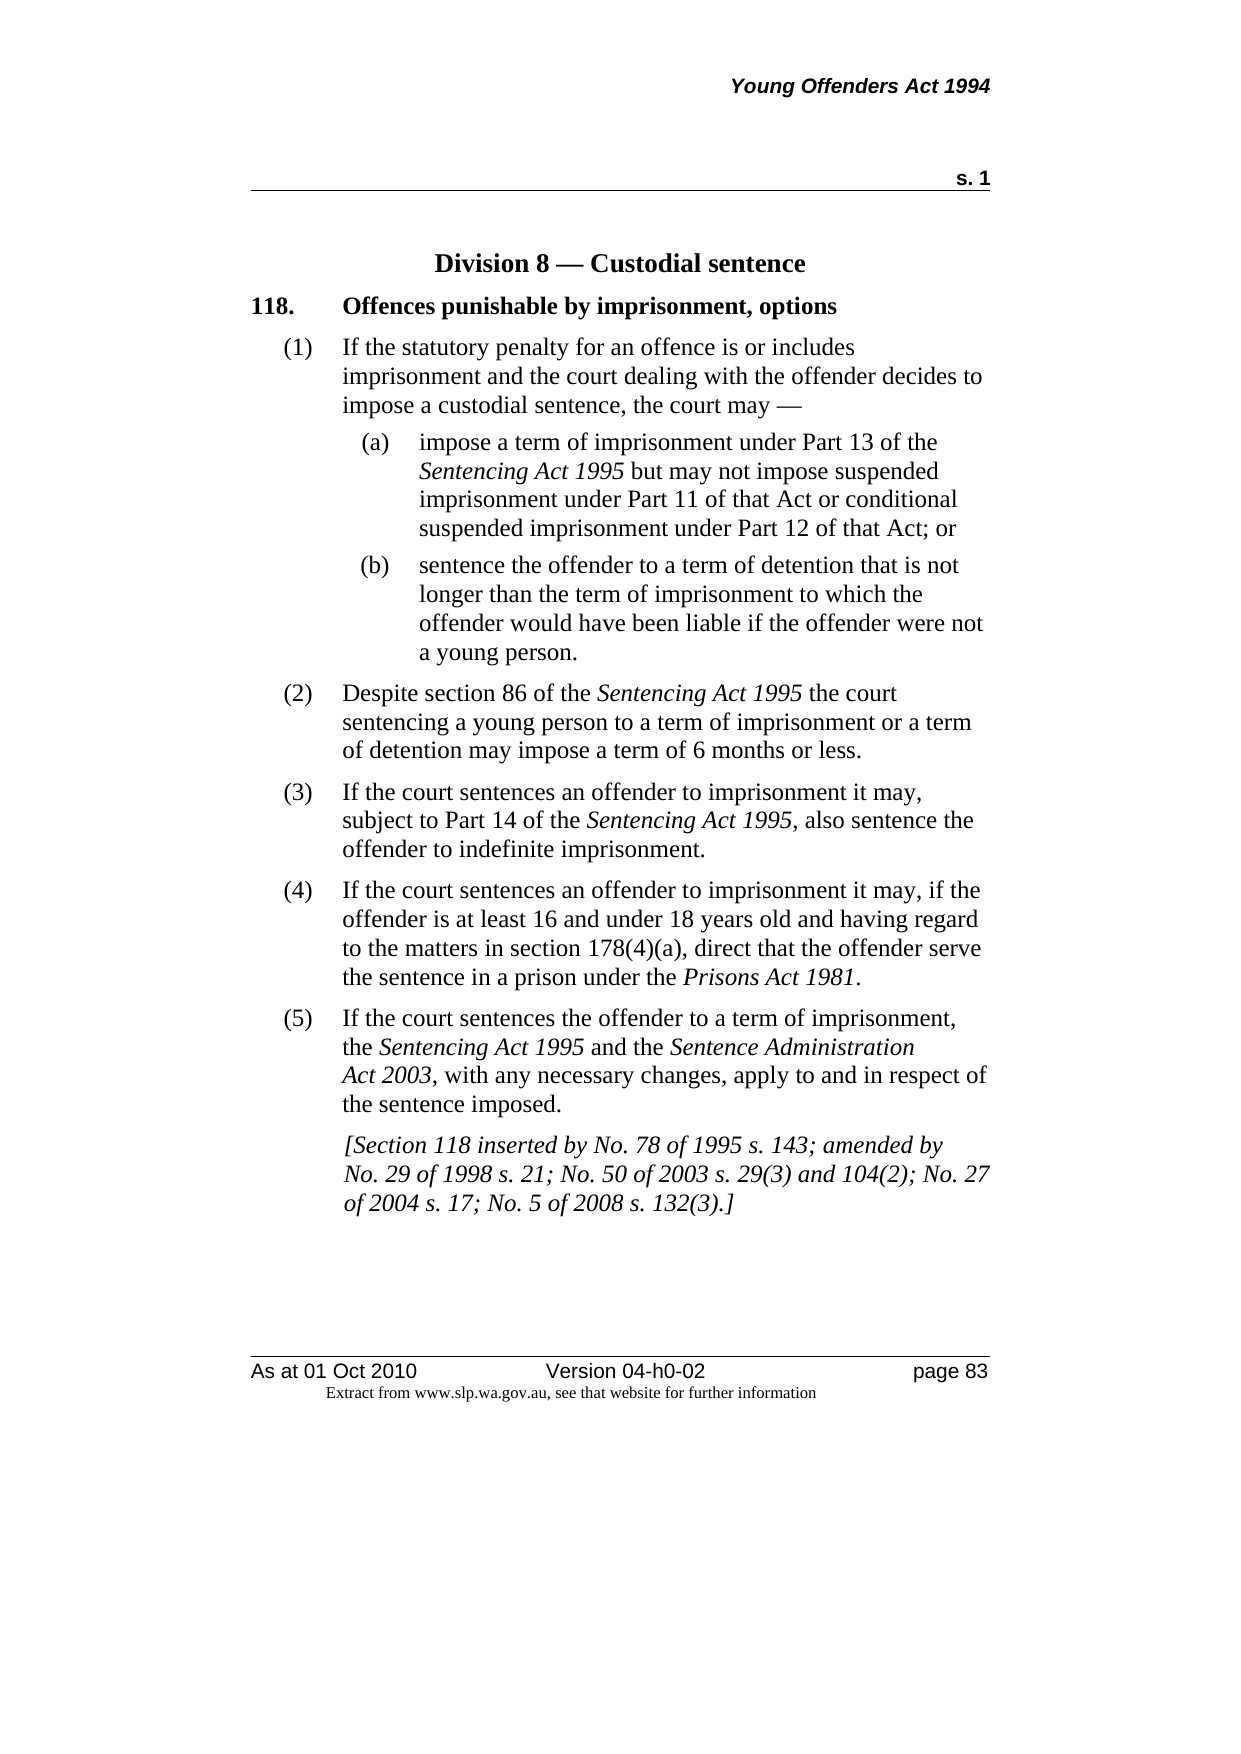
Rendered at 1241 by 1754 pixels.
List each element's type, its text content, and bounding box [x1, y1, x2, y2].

text (b) sentence the offender to a term of detention that is not longer than the term of imprisonment to which the offender would have been liable if the offender were not a young person. [251, 550, 990, 665]
text (3) If the court sentences an offender to imprisonment it may, subject to Part 14 of the Sentencing Act 1995, also sentence the offender to indefinite imprisonment. [251, 777, 990, 863]
subtitle Division 8 — Custodial sentence [251, 247, 990, 279]
text (4) If the court sentences an offender to imprisonment it may, if the offender is at least 16 and under 18 years old and having regard to the matters in section 178(4)(a), direct that the offender serve the sentence in a prison under the Prisons Act 1981. [251, 875, 990, 990]
text (2) Despite section 86 of the Sentencing Act 1995 the court sentencing a young person to a term of imprisonment or a term of detention may impose a term of 6 months or less. [251, 678, 990, 764]
subtitle 118. Offences punishable by imprisonment, options [251, 291, 990, 320]
text (a) impose a term of imprisonment under Part 13 of the Sentencing Act 1995 but may not impose suspended imprisonment under Part 11 of that Act or conditional suspended imprisonment under Part 12 of that Act; or [251, 427, 990, 542]
text (1) If the statutory penalty for an offence is or includes imprisonment and the court dealing with the offender decides to impose a custodial sentence, the court may — [251, 332, 990, 419]
text (5) If the court sentences the offender to a term of imprisonment, the Sentencing Act 1995 and the Sentence Administration Act 2003, with any necessary changes, apply to and in respect of the sentence imposed. [251, 1003, 990, 1118]
text [Section 118 inserted by No. 78 of 1995 s. 143; amended by No. 29 of 1998 s. 21; No. 50 of 2003 s. 29(3) and 104(2); No. 27 of 2004 s. 17; No. 5 of 2008 s. 132(3).] [251, 1130, 990, 1217]
